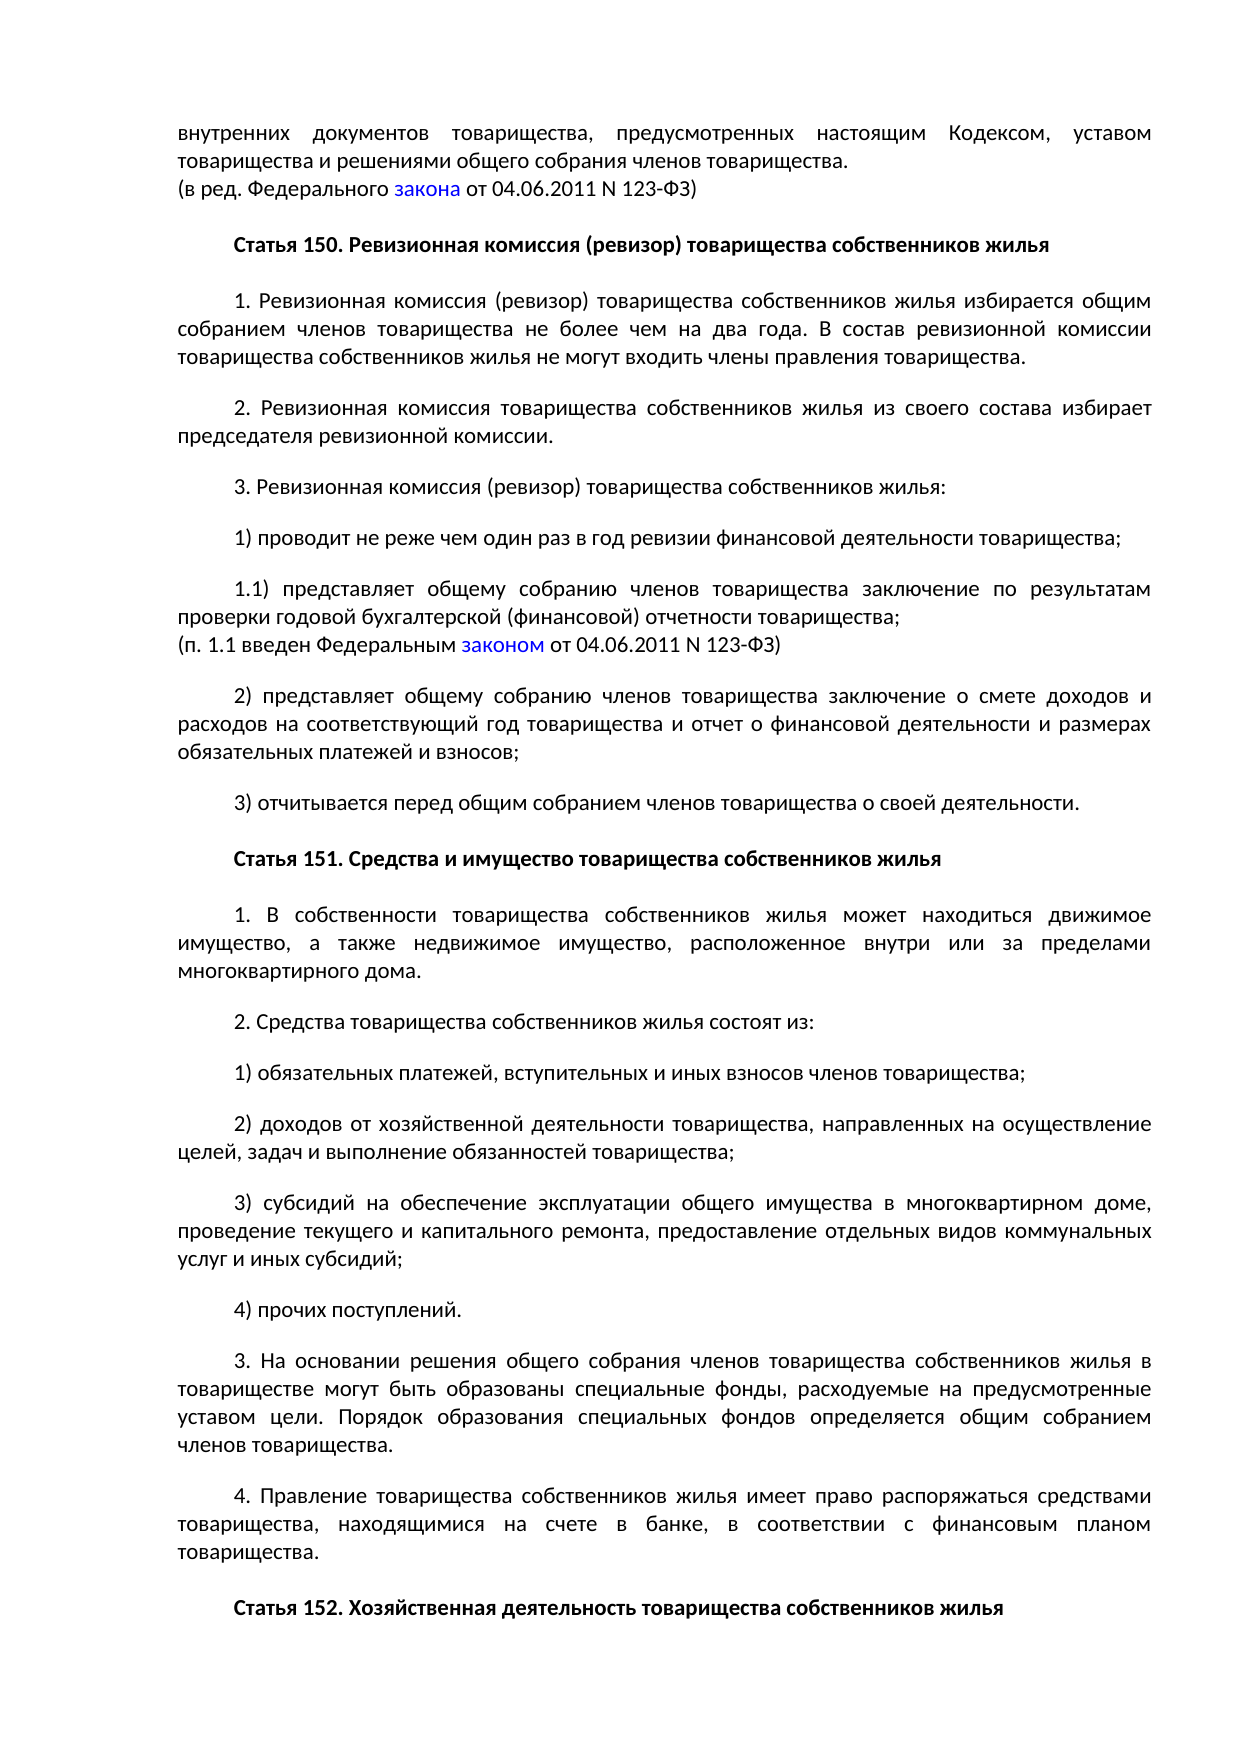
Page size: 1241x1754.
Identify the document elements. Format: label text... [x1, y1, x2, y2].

text 1.1) представляет общему собранию членов товарищества заключение по результатам проверки годовой бухгалтерской (финансовой) отчетности товарищества; [177, 574, 1152, 630]
text (в ред. Федерального закона от 04.06.2011 N 123-ФЗ) [177, 174, 1152, 202]
text 3. На основании решения общего собрания членов товарищества собственников жилья в товариществе могут быть образованы специальные фонды, расходуемые на предусмотренные уставом цели. Порядок образования специальных фондов определяется общим собранием членов товарищества. [177, 1346, 1152, 1458]
text 3) субсидий на обеспечение эксплуатации общего имущества в многоквартирном доме, проведение текущего и капитального ремонта, предоставление отдельных видов коммунальных услуг и иных субсидий; [177, 1188, 1152, 1272]
text 3. Ревизионная комиссия (ревизор) товарищества собственников жилья: [177, 472, 1152, 500]
text 2. Средства товарищества собственников жилья состоят из: [177, 1007, 1152, 1035]
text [177, 118, 1152, 174]
text 1) обязательных платежей, вступительных и иных взносов членов товарищества; [177, 1058, 1152, 1086]
text 2) представляет общему собранию членов товарищества заключение о смете доходов и расходов на соответствующий год товарищества и отчет о финансовой деятельности и размерах обязательных платежей и взносов; [177, 681, 1152, 765]
text 4) прочих поступлений. [177, 1295, 1152, 1323]
text 4. Правление товарищества собственников жилья имеет право распоряжаться средствами товарищества, находящимися на счете в банке, в соответствии с финансовым планом товарищества. [177, 1481, 1152, 1565]
text 1. Ревизионная комиссия (ревизор) товарищества собственников жилья избирается общим собранием членов товарищества не более чем на два года. В состав ревизионной комиссии товарищества собственников жилья не могут входить члены правления товарищества. [177, 286, 1152, 370]
text 1. В собственности товарищества собственников жилья может находиться движимое имущество, а также недвижимое имущество, расположенное внутри или за пределами многоквартирного дома. [177, 900, 1152, 984]
text (п. 1.1 введен Федеральным законом от 04.06.2011 N 123-ФЗ) [177, 630, 1152, 658]
text 2. Ревизионная комиссия товарищества собственников жилья из своего состава избирает председателя ревизионной комиссии. [177, 393, 1152, 449]
title Статья 151. Средства и имущество товарищества собственников жилья [177, 844, 1152, 872]
title Статья 152. Хозяйственная деятельность товарищества собственников жилья [177, 1593, 1152, 1621]
text 1) проводит не реже чем один раз в год ревизии финансовой деятельности товарищества; [177, 523, 1152, 551]
text 3) отчитывается перед общим собранием членов товарищества о своей деятельности. [177, 788, 1152, 816]
text 2) доходов от хозяйственной деятельности товарищества, направленных на осуществление целей, задач и выполнение обязанностей товарищества; [177, 1109, 1152, 1165]
title Статья 150. Ревизионная комиссия (ревизор) товарищества собственников жилья [177, 230, 1152, 258]
